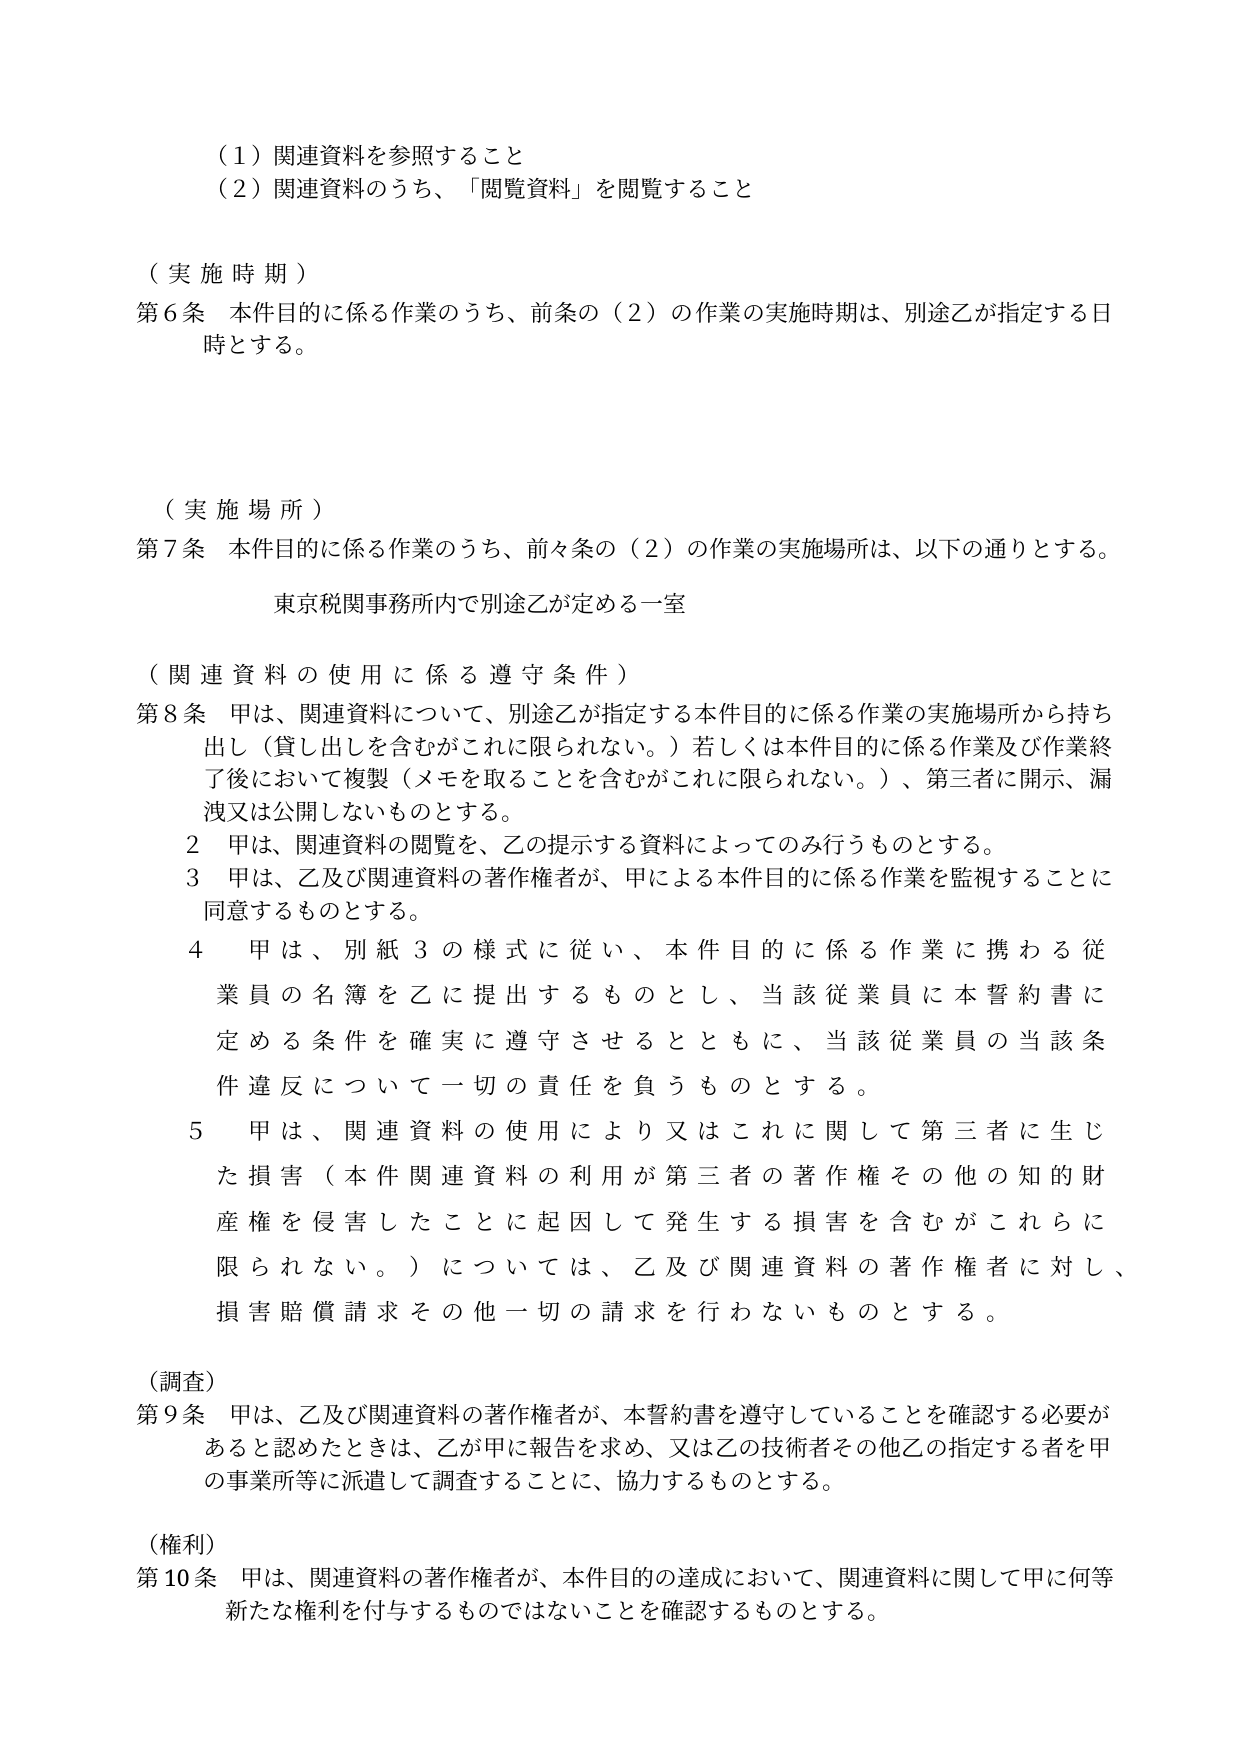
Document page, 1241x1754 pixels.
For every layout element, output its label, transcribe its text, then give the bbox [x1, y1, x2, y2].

text （調査） [136, 1364, 1115, 1397]
text ５ 甲は、関連資料の使用により又はこれに関して第三者に生じた損害（本件関連資料の利用が第三者の著作権その他の知的財産権を侵害したことに起因して発生する損害を含むがこれらに限られない。）については、乙及び関連資料の著作権者に対し、損害賠償請求その他一切の請求を行わないものとする。 [181, 1107, 1115, 1333]
text ２ 甲は、関連資料の閲覧を、乙の提示する資料によってのみ行うものとする。 [181, 827, 1115, 860]
text ４ 甲は、別紙３の様式に従い、本件目的に係る作業に携わる従業員の名簿を乙に提出するものとし、当該従業員に本誓約書に定める条件を確実に遵守させるとともに、当該従業員の当該条件違反について一切の責任を負うものとする。 [181, 926, 1115, 1107]
text 第６条 本件目的に係る作業のうち、前条の（２）の作業の実施時期は、別途乙が指定する日時とする。 [136, 295, 1115, 361]
text 第９条 甲は、乙及び関連資料の著作権者が、本誓約書を遵守していることを確認する必要があると認めたときは、乙が甲に報告を求め、又は乙の技術者その他乙の指定する者を甲の事業所等に派遣して調査することに、協力するものとする。 [136, 1397, 1115, 1496]
text ３ 甲は、乙及び関連資料の著作権者が、甲による本件目的に係る作業を監視することに同意するものとする。 [181, 860, 1115, 926]
text （実施場所） [138, 486, 1115, 531]
text 第10条 甲は、関連資料の著作権者が、本件目的の達成において、関連資料に関して甲に何等新たな権利を付与するものではないことを確認するものとする。 [136, 1560, 1115, 1626]
text （実施時期） [136, 249, 1115, 295]
text 東京税関事務所内で別途乙が定める一室 [136, 586, 1115, 619]
text （２）関連資料のうち、「閲覧資料」を閲覧すること [136, 171, 1115, 204]
text （関連資料の使用に係る遵守条件） [136, 651, 1115, 696]
text 第７条 本件目的に係る作業のうち、前々条の（２）の作業の実施場所は、以下の通りとする。 [136, 531, 1115, 564]
text （１）関連資料を参照すること [136, 138, 1115, 171]
text （権利） [136, 1527, 1115, 1560]
text 第８条 甲は、関連資料について、別途乙が指定する本件目的に係る作業の実施場所から持ち出し（貸し出しを含むがこれに限られない。）若しくは本件目的に係る作業及び作業終了後において複製（メモを取ることを含むがこれに限られない。）、第三者に開示、漏洩又は公開しないものとする。 [136, 696, 1115, 827]
